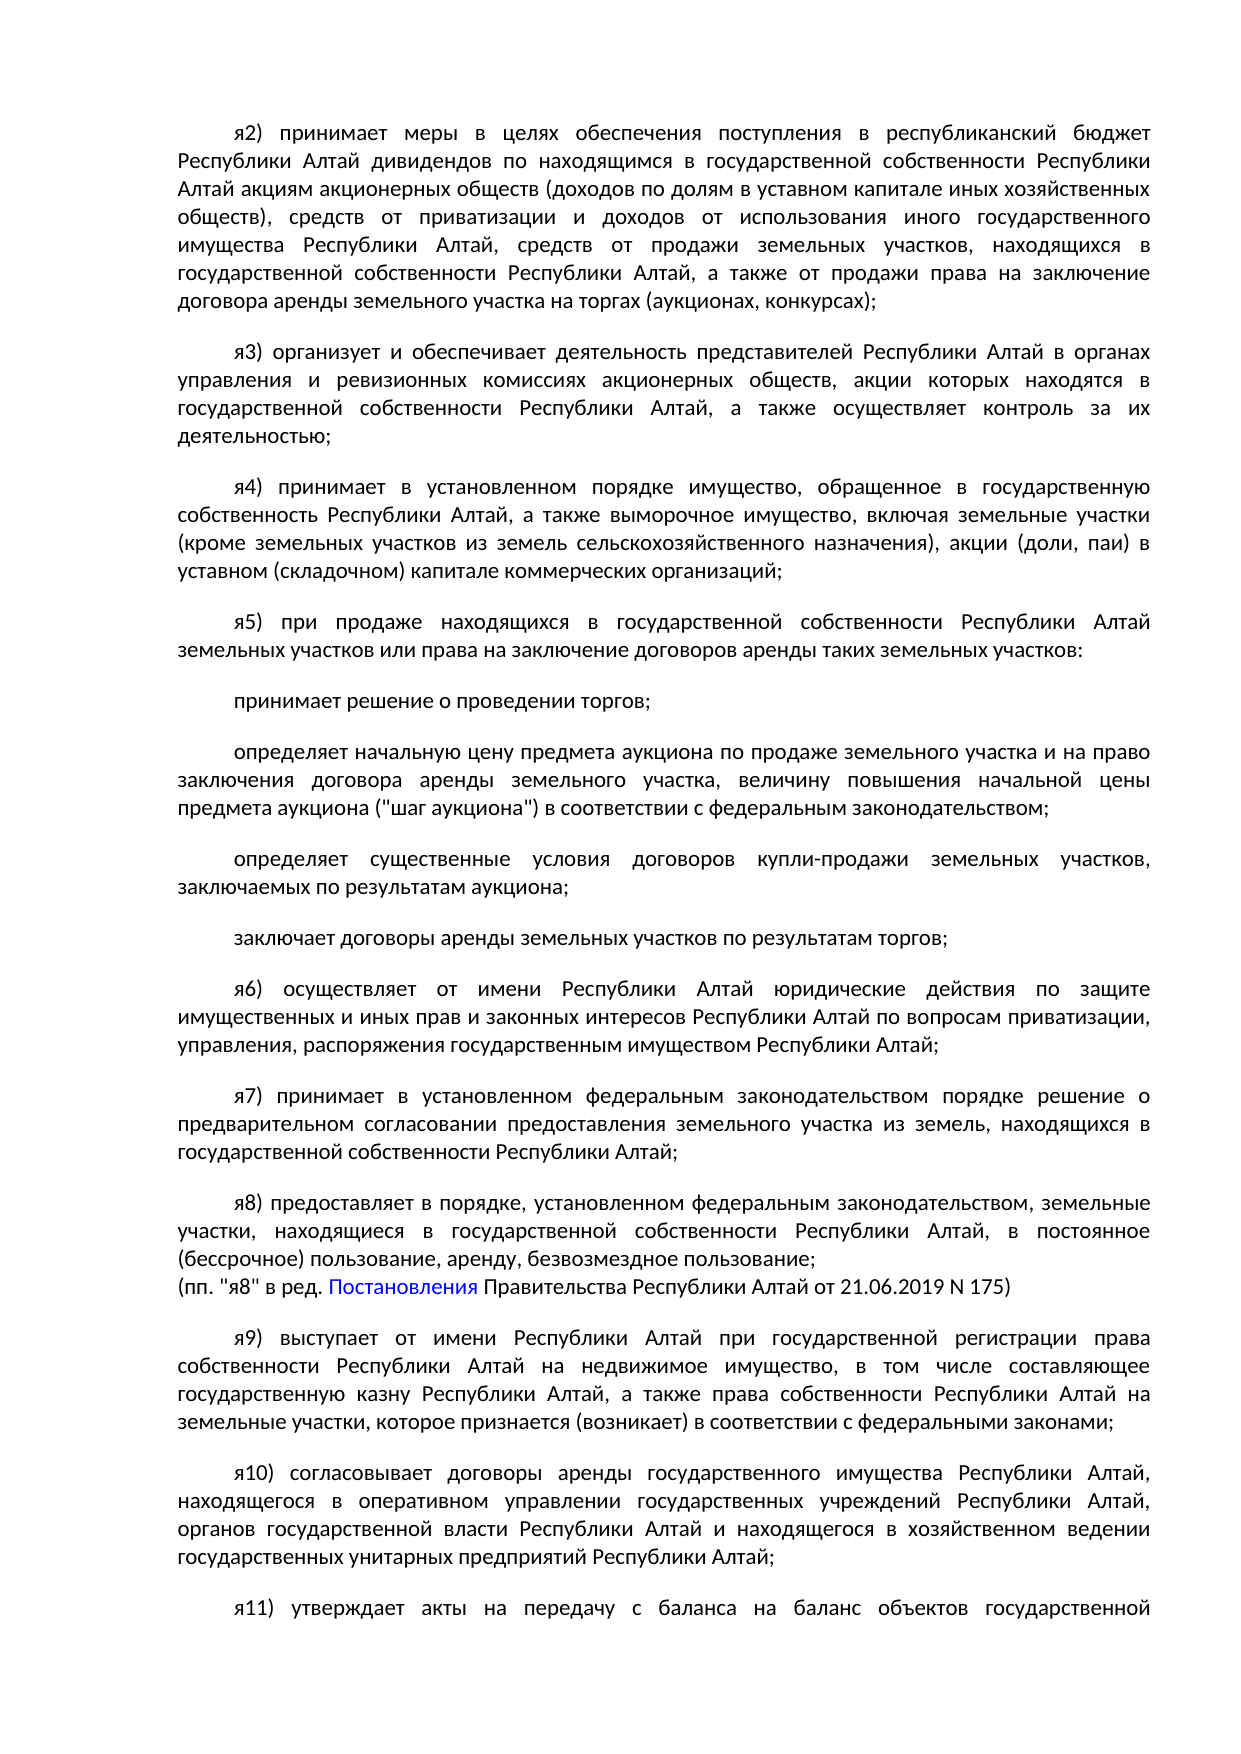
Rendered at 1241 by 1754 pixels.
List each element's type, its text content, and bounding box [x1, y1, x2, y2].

text принимает решение о проведении торгов; [177, 686, 1152, 714]
text (пп. "я8" в ред. Постановления Правительства Республики Алтай от 21.06.2019 N 175) [177, 1272, 1152, 1300]
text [177, 1593, 1152, 1621]
text заключает договоры аренды земельных участков по результатам торгов; [177, 923, 1152, 951]
text определяет начальную цену предмета аукциона по продаже земельного участка и на право заключения договора аренды земельного участка, величину повышения начальной цены предмета аукциона ("шаг аукциона") в соответствии с федеральным законодательством; [177, 737, 1152, 821]
text я8) предоставляет в порядке, установленном федеральным законодательством, земельные участки, находящиеся в государственной собственности Республики Алтай, в постоянное (бессрочное) пользование, аренду, безвозмездное пользование; [177, 1188, 1152, 1272]
text я7) принимает в установленном федеральным законодательством порядке решение о предварительном согласовании предоставления земельного участка из земель, находящихся в государственной собственности Республики Алтай; [177, 1081, 1152, 1165]
text я6) осуществляет от имени Республики Алтай юридические действия по защите имущественных и иных прав и законных интересов Республики Алтай по вопросам приватизации, управления, распоряжения государственным имуществом Республики Алтай; [177, 974, 1152, 1058]
text я3) организует и обеспечивает деятельность представителей Республики Алтай в органах управления и ревизионных комиссиях акционерных обществ, акции которых находятся в государственной собственности Республики Алтай, а также осуществляет контроль за их деятельностью; [177, 337, 1152, 449]
text я9) выступает от имени Республики Алтай при государственной регистрации права собственности Республики Алтай на недвижимое имущество, в том числе составляющее государственную казну Республики Алтай, а также права собственности Республики Алтай на земельные участки, которое признается (возникает) в соответствии с федеральными законами; [177, 1323, 1152, 1435]
text я4) принимает в установленном порядке имущество, обращенное в государственную собственность Республики Алтай, а также выморочное имущество, включая земельные участки (кроме земельных участков из земель сельскохозяйственного назначения), акции (доли, паи) в уставном (складочном) капитале коммерческих организаций; [177, 472, 1152, 584]
text я2) принимает меры в целях обеспечения поступления в республиканский бюджет Республики Алтай дивидендов по находящимся в государственной собственности Республики Алтай акциям акционерных обществ (доходов по долям в уставном капитале иных хозяйственных обществ), средств от приватизации и доходов от использования иного государственного имущества Республики Алтай, средств от продажи земельных участков, находящихся в государственной собственности Республики Алтай, а также от продажи права на заключение договора аренды земельного участка на торгах (аукционах, конкурсах); [177, 118, 1152, 314]
text я5) при продаже находящихся в государственной собственности Республики Алтай земельных участков или права на заключение договоров аренды таких земельных участков: [177, 607, 1152, 663]
text определяет существенные условия договоров купли-продажи земельных участков, заключаемых по результатам аукциона; [177, 844, 1152, 900]
text я10) согласовывает договоры аренды государственного имущества Республики Алтай, находящегося в оперативном управлении государственных учреждений Республики Алтай, органов государственной власти Республики Алтай и находящегося в хозяйственном ведении государственных унитарных предприятий Республики Алтай; [177, 1458, 1152, 1570]
